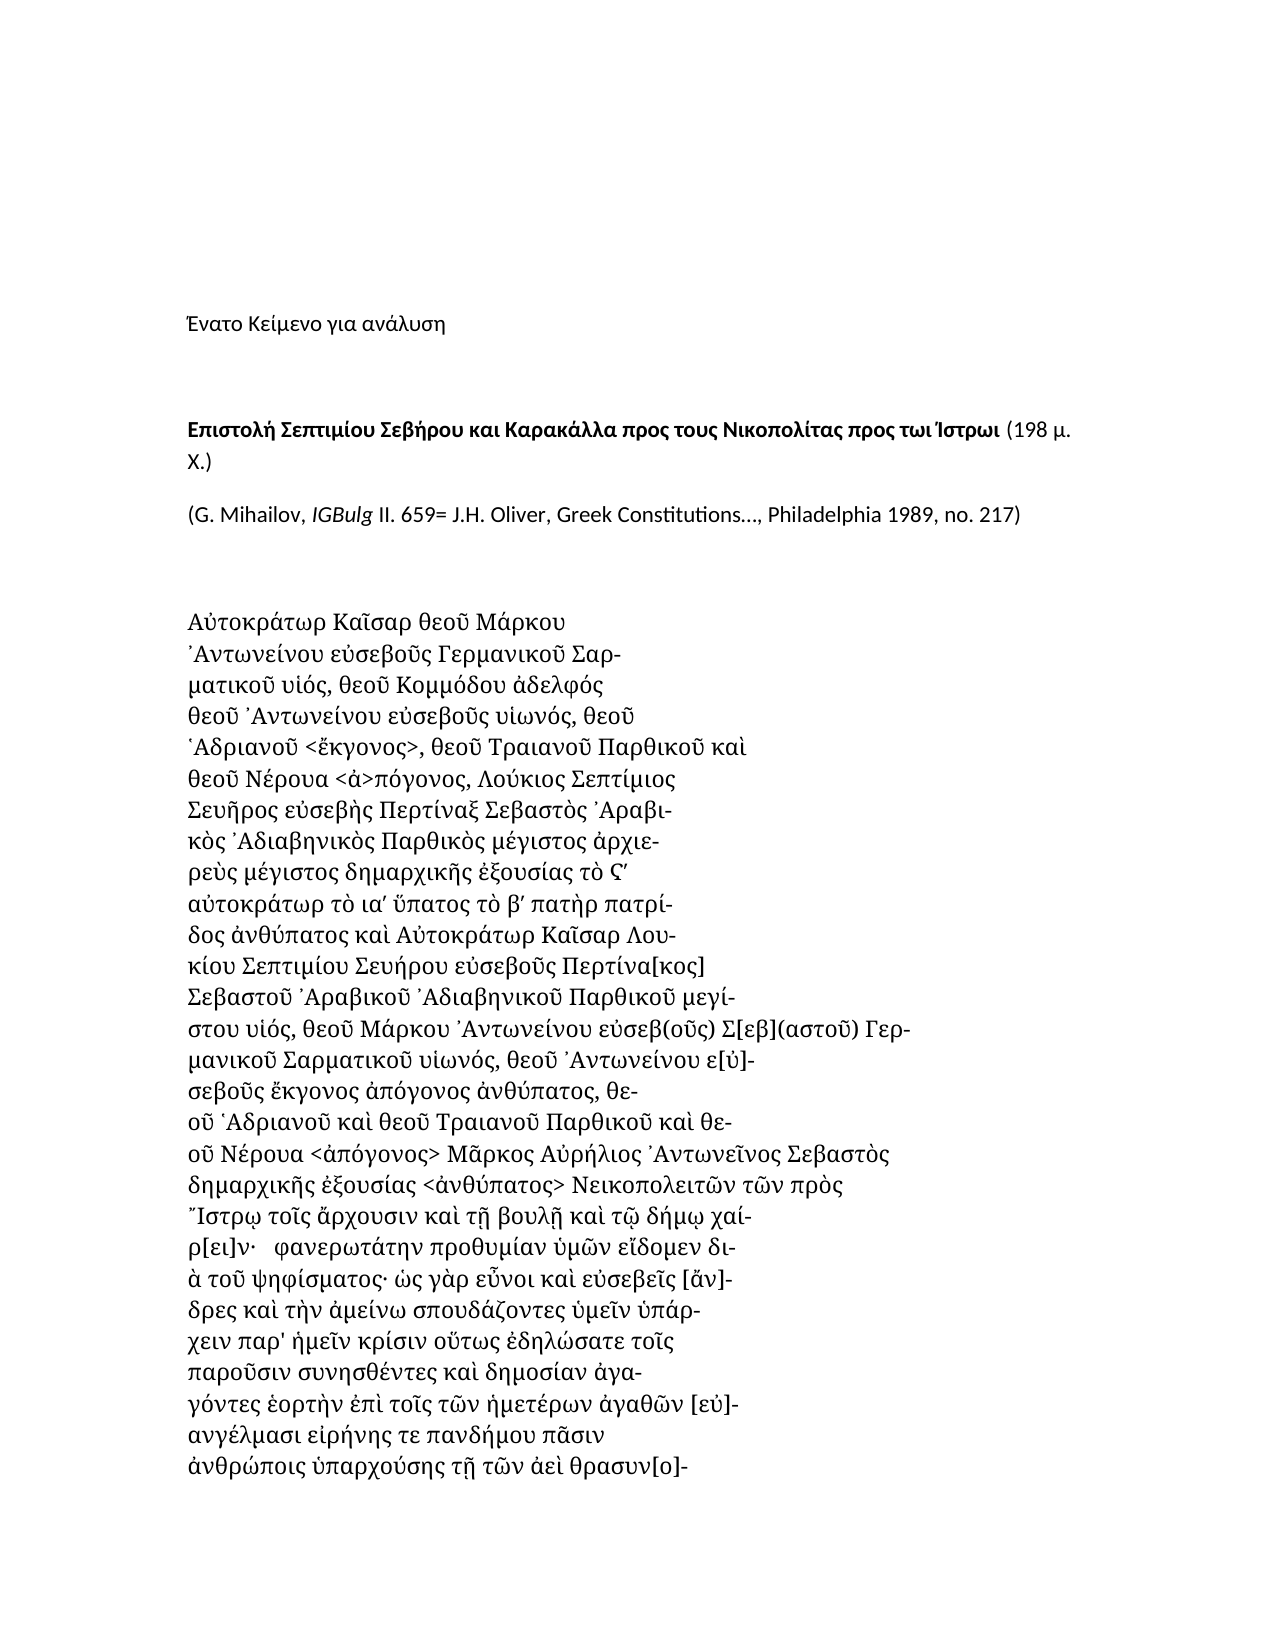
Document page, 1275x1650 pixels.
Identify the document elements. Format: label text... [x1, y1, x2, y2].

text Ένατο Κείμενο για ανάλυση [187, 309, 1087, 337]
text αὐτοκράτωρ τὸ ια′ ὕπατος τὸ β′ πατὴρ πατρί- [187, 888, 1087, 919]
text ῾Αδριανοῦ <ἔκγονος>, θεοῦ Τραιανοῦ Παρθικοῦ καὶ [187, 731, 1087, 763]
text κὸς ᾿Αδιαβηνικὸς Παρθικὸς μέγιστος ἀρχιε- [187, 825, 1087, 856]
text θεοῦ Νέρουα <ἀ>πόγονος, Λούκιος Σεπτίμιος [187, 763, 1087, 794]
text γόντες ἑορτὴν ἐπὶ τοῖς τῶν ἡμετέρων ἀγαθῶν [εὐ]- [187, 1388, 1087, 1419]
text ῎Ιστρῳ τοῖς ἄρχουσιν καὶ τῇ βουλῇ καὶ τῷ δήμῳ χαί- [187, 1200, 1087, 1231]
text Αὐτοκράτωρ Καῖσαρ θεοῦ Μάρκου [187, 606, 1087, 638]
text οῦ Νέρουα <ἀπόγονος> Μᾶρκος Αὐρήλιος ᾿Αντωνεῖνος Σεβαστὸς [187, 1138, 1087, 1169]
text Σεβαστοῦ ᾿Αραβικοῦ ᾿Αδιαβηνικοῦ Παρθικοῦ μεγί- [187, 981, 1087, 1013]
text στου υἱός, θεοῦ Μάρκου ᾿Αντωνείνου εὐσεβ(οῦς) Σ[εβ](αστοῦ) Γερ- [187, 1013, 1087, 1044]
text χειν παρ' ἡμεῖν κρίσιν οὕτως ἐδηλώσατε τοῖς [187, 1325, 1087, 1356]
text δημαρχικῆς ἐξουσίας <ἀνθύπατος> Νεικοπολειτῶν τῶν πρὸς [187, 1169, 1087, 1200]
text ρ[ει]ν· φανερωτάτην προθυμίαν ὑμῶν εἴδομεν δι- [187, 1231, 1087, 1263]
text μανικοῦ Σαρματικοῦ υἱωνός, θεοῦ ᾿Αντωνείνου ε[ὐ]- [187, 1044, 1087, 1075]
text Επιστολή Σεπτιμίου Σεβήρου και Καρακάλλα προς τους Νικοπολίτας προς τωι Ίστρωι (198 μ. Χ.) [187, 415, 1087, 475]
text οῦ ῾Αδριανοῦ καὶ θεοῦ Τραιανοῦ Παρθικοῦ καὶ θε- [187, 1106, 1087, 1138]
text θεοῦ ᾿Αντωνείνου εὐσεβοῦς υἱωνός, θεοῦ [187, 700, 1087, 731]
text ᾿Αντωνείνου εὐσεβοῦς Γερμανικοῦ Σαρ- [187, 638, 1087, 669]
text παροῦσιν συνησθέντες καὶ δημοσίαν ἀγα- [187, 1356, 1087, 1388]
text (G. Mihailov, IGBulg II. 659= J.H. Oliver, Greek Constitutions…, Philadelphia 1989, no. 217) [187, 500, 1087, 528]
text σεβοῦς ἔκγονος ἀπόγονος ἀνθύπατος, θε- [187, 1075, 1087, 1106]
text ρεὺς μέγιστος δημαρχικῆς ἐξουσίας τὸ Ϛ′ [187, 856, 1087, 888]
text ανγέλμασι εἰρήνης τε πανδήμου πᾶσιν [187, 1419, 1087, 1450]
text δρες καὶ τὴν ἀμείνω σπουδάζοντες ὑμεῖν ὑπάρ- [187, 1294, 1087, 1325]
text κίου Σεπτιμίου Σευήρου εὐσεβοῦς Περτίνα[κος] [187, 950, 1087, 981]
text ὰ τοῦ ψηφίσματος· ὡς γὰρ εὖνοι καὶ εὐσεβεῖς [ἄν]- [187, 1263, 1087, 1294]
text δος ἀνθύπατος καὶ Αὐτοκράτωρ Καῖσαρ Λου- [187, 919, 1087, 950]
text ματικοῦ υἱός, θεοῦ Κομμόδου ἀδελφός [187, 669, 1087, 700]
text ἀνθρώποις ὑπαρχούσης τῇ τῶν ἀεὶ θρασυν[ο]- [187, 1450, 1087, 1481]
text Σευῆρος εὐσεβὴς Περτίναξ Σεβαστὸς ᾿Αραβι- [187, 794, 1087, 825]
